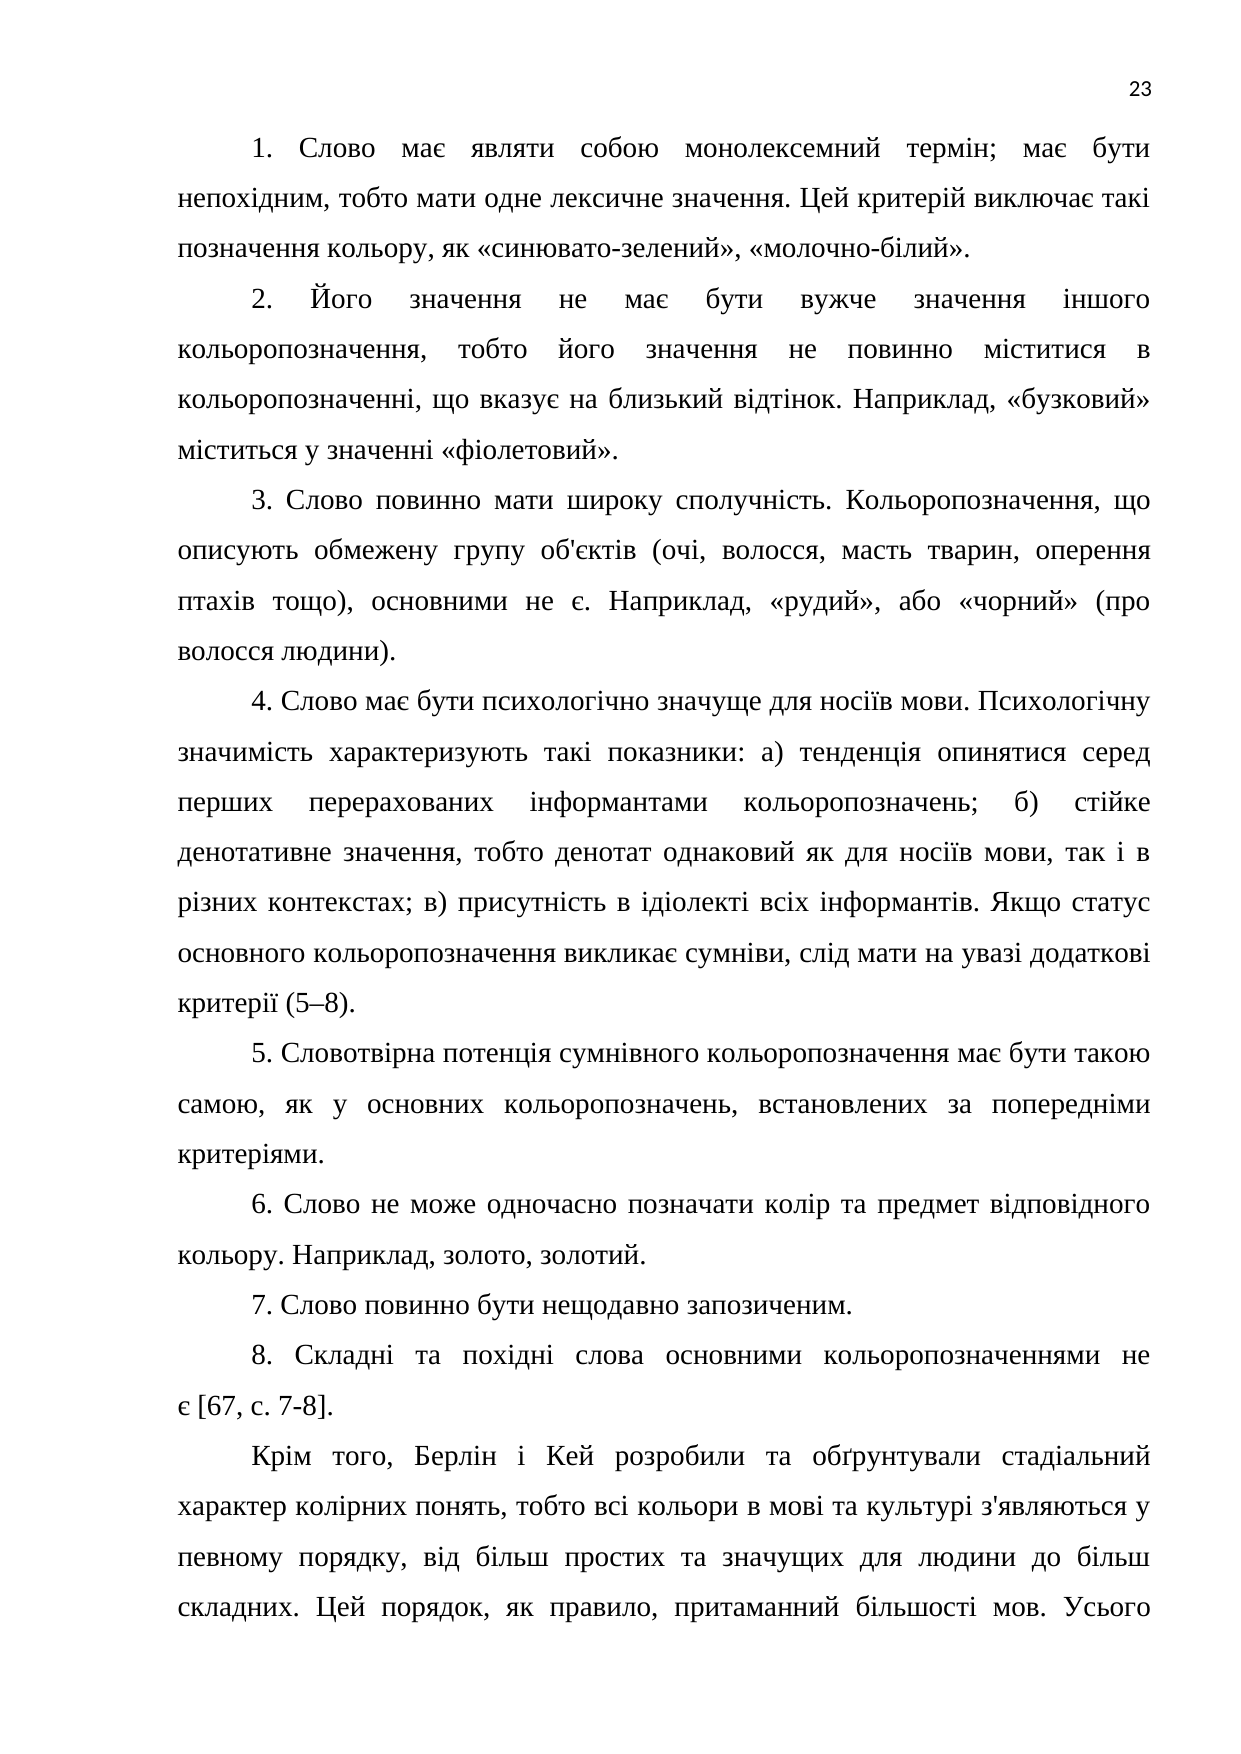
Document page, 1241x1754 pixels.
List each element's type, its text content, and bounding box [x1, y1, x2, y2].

text 1. Слово має являти собою монолексемний термін; має бути непохідним, тобто мати одне лексичне значення. Цей критерій виключає такі позначення кольору, як «синювато-зелений», «молочно-білий». [177, 130, 1152, 264]
text 6. Слово не може одночасно позначати колір та предмет відповідного кольору. Наприклад, золото, золотий. [177, 1186, 1152, 1270]
text 5. Словотвірна потенція сумнівного кольоропозначення має бути такою самою, як у основних кольоропозначень, встановлених за попередніми критеріями. [177, 1036, 1152, 1170]
text 2. Його значення не має бути вужче значення іншого кольоропозначення, тобто його значення не повинно міститися в кольоропозначенні, що вказує на близький відтінок. Наприклад, «бузковий» міститься у значенні «фіолетовий». [177, 281, 1152, 465]
text 7. Слово повинно бути нещодавно запозиченим. [177, 1287, 1152, 1321]
text 3. Слово повинно мати широку сполучність. Кольоропозначення, що описують обмежену групу об'єктів (очі, волосся, масть тварин, оперення птахів тощо), основними не є. Наприклад, «рудий», або «чорний» (про волосся людини). [177, 482, 1152, 667]
text 8. Складні та похідні слова основними кольоропозначеннями не є [67, c. 7-8]. [177, 1337, 1152, 1421]
text 4. Слово має бути психологічно значуще для носіїв мови. Психологічну значимість характеризують такі показники: а) тенденція опинятися серед перших перерахованих інформантами кольоропозначень; б) стійке денотативне значення, тобто денотат однаковий як для носіїв мови, так і в різних контекстах; в) присутність в ідіолекті всіх інформантів. Якщо статус основного кольоропозначення викликає сумніви, слід мати на увазі додаткові критерії (5–8). [177, 683, 1152, 1019]
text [177, 1438, 1152, 1622]
